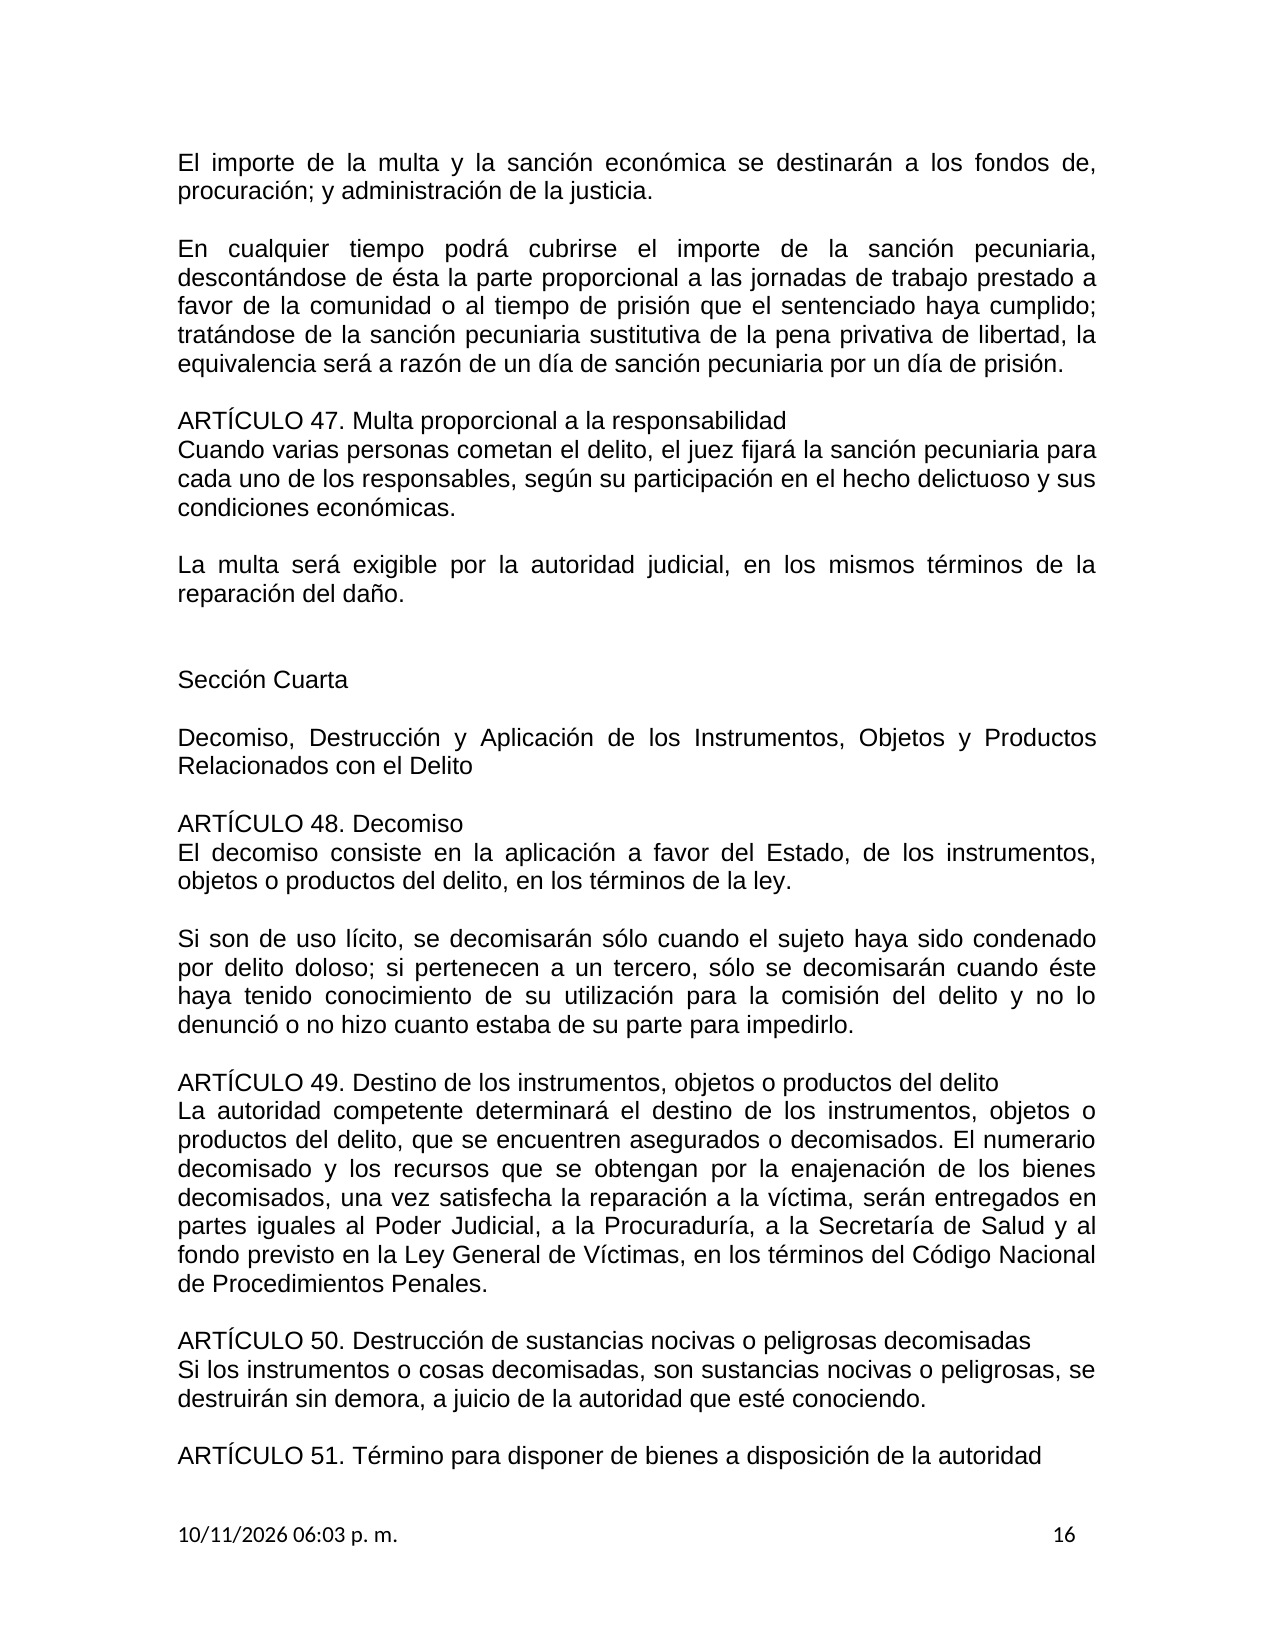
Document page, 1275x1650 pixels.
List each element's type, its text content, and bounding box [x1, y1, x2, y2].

text Cuando varias personas cometan el delito, el juez fijará la sanción pecuniaria para cada uno de los responsables, según su participación en el hecho delictuoso y sus condiciones económicas. [177, 435, 1098, 521]
text La autoridad competente determinará el destino de los instrumentos, objetos o productos del delito, que se encuentren asegurados o decomisados. El numerario decomisado y los recursos que se obtengan por la enajenación de los bienes decomisados, una vez satisfecha la reparación a la víctima, serán entregados en partes iguales al Poder Judicial, a la Procuraduría, a la Secretaría de Salud y al fondo previsto en la Ley General de Víctimas, en los términos del Código Nacional de Procedimientos Penales. [177, 1096, 1098, 1298]
text Decomiso, Destrucción y Aplicación de los Instrumentos, Objetos y Productos Relacionados con el Delito [177, 723, 1098, 780]
text ARTÍCULO 50. Destrucción de sustancias nocivas o peligrosas decomisadas [177, 1326, 1098, 1355]
text La multa será exigible por la autoridad judicial, en los mismos términos de la reparación del daño. [177, 550, 1098, 608]
text ARTÍCULO 47. Multa proporcional a la responsabilidad [177, 406, 1098, 435]
text Si los instrumentos o cosas decomisadas, son sustancias nocivas o peligrosas, se destruirán sin demora, a juicio de la autoridad que esté conociendo. [177, 1355, 1098, 1413]
text Si son de uso lícito, se decomisarán sólo cuando el sujeto haya sido condenado por delito doloso; si pertenecen a un tercero, sólo se decomisarán cuando éste haya tenido conocimiento de su utilización para la comisión del delito y no lo denunció o no hizo cuanto estaba de su parte para impedirlo. [177, 924, 1098, 1039]
text ARTÍCULO 51. Término para disponer de bienes a disposición de la autoridad [177, 1441, 1098, 1470]
text ARTÍCULO 49. Destino de los instrumentos, objetos o productos del delito [177, 1068, 1098, 1096]
text El importe de la multa y la sanción económica se destinarán a los fondos de, procuración; y administración de la justicia. [177, 148, 1098, 205]
text ARTÍCULO 48. Decomiso [177, 809, 1098, 838]
text El decomiso consiste en la aplicación a favor del Estado, de los instrumentos, objetos o productos del delito, en los términos de la ley. [177, 838, 1098, 895]
text En cualquier tiempo podrá cubrirse el importe de la sanción pecuniaria, descontándose de ésta la parte proporcional a las jornadas de trabajo prestado a favor de la comunidad o al tiempo de prisión que el sentenciado haya cumplido; tratándose de la sanción pecuniaria sustitutiva de la pena privativa de libertad, la equivalencia será a razón de un día de sanción pecuniaria por un día de prisión. [177, 234, 1098, 378]
text Sección Cuarta [177, 665, 1098, 694]
